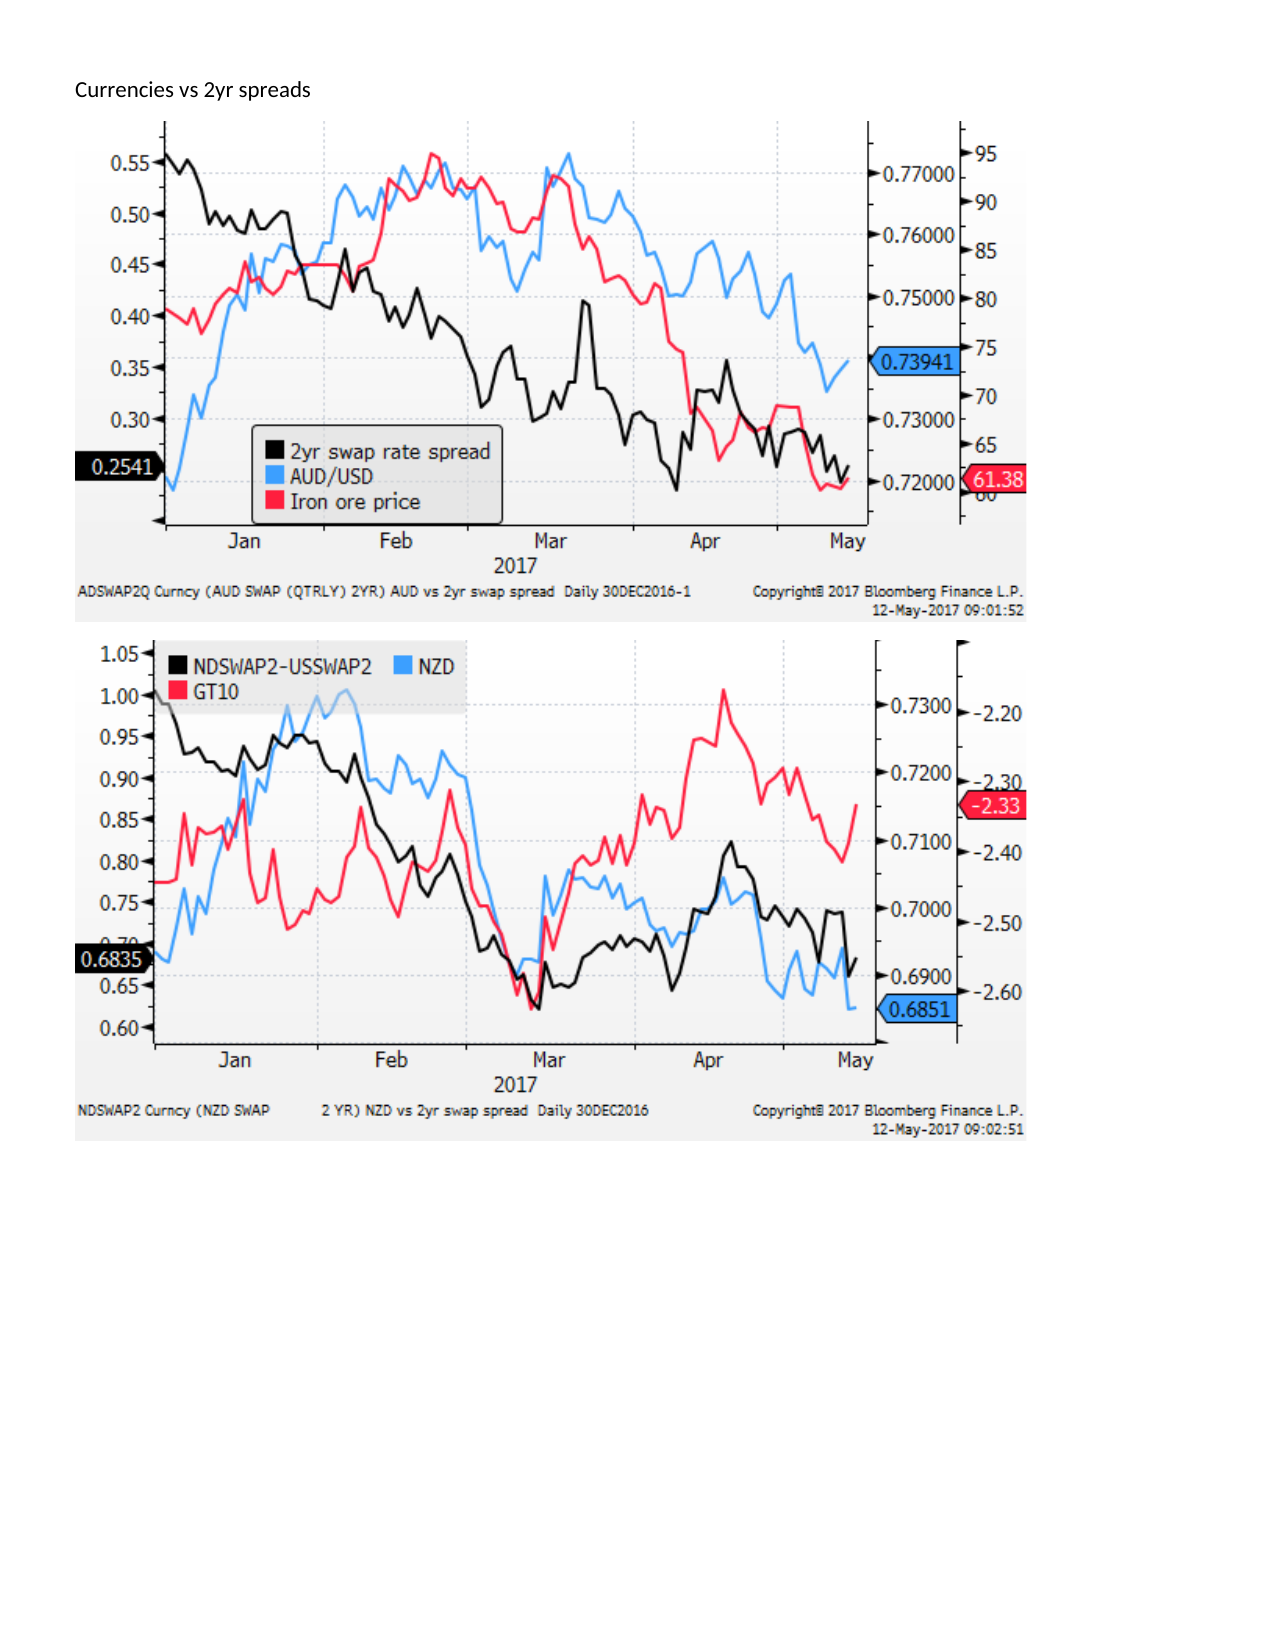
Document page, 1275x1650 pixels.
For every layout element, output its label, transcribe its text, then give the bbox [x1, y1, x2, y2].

picture [75, 121, 1027, 622]
picture [75, 640, 1027, 1141]
text Currencies vs 2yr spreads [75, 75, 1200, 103]
